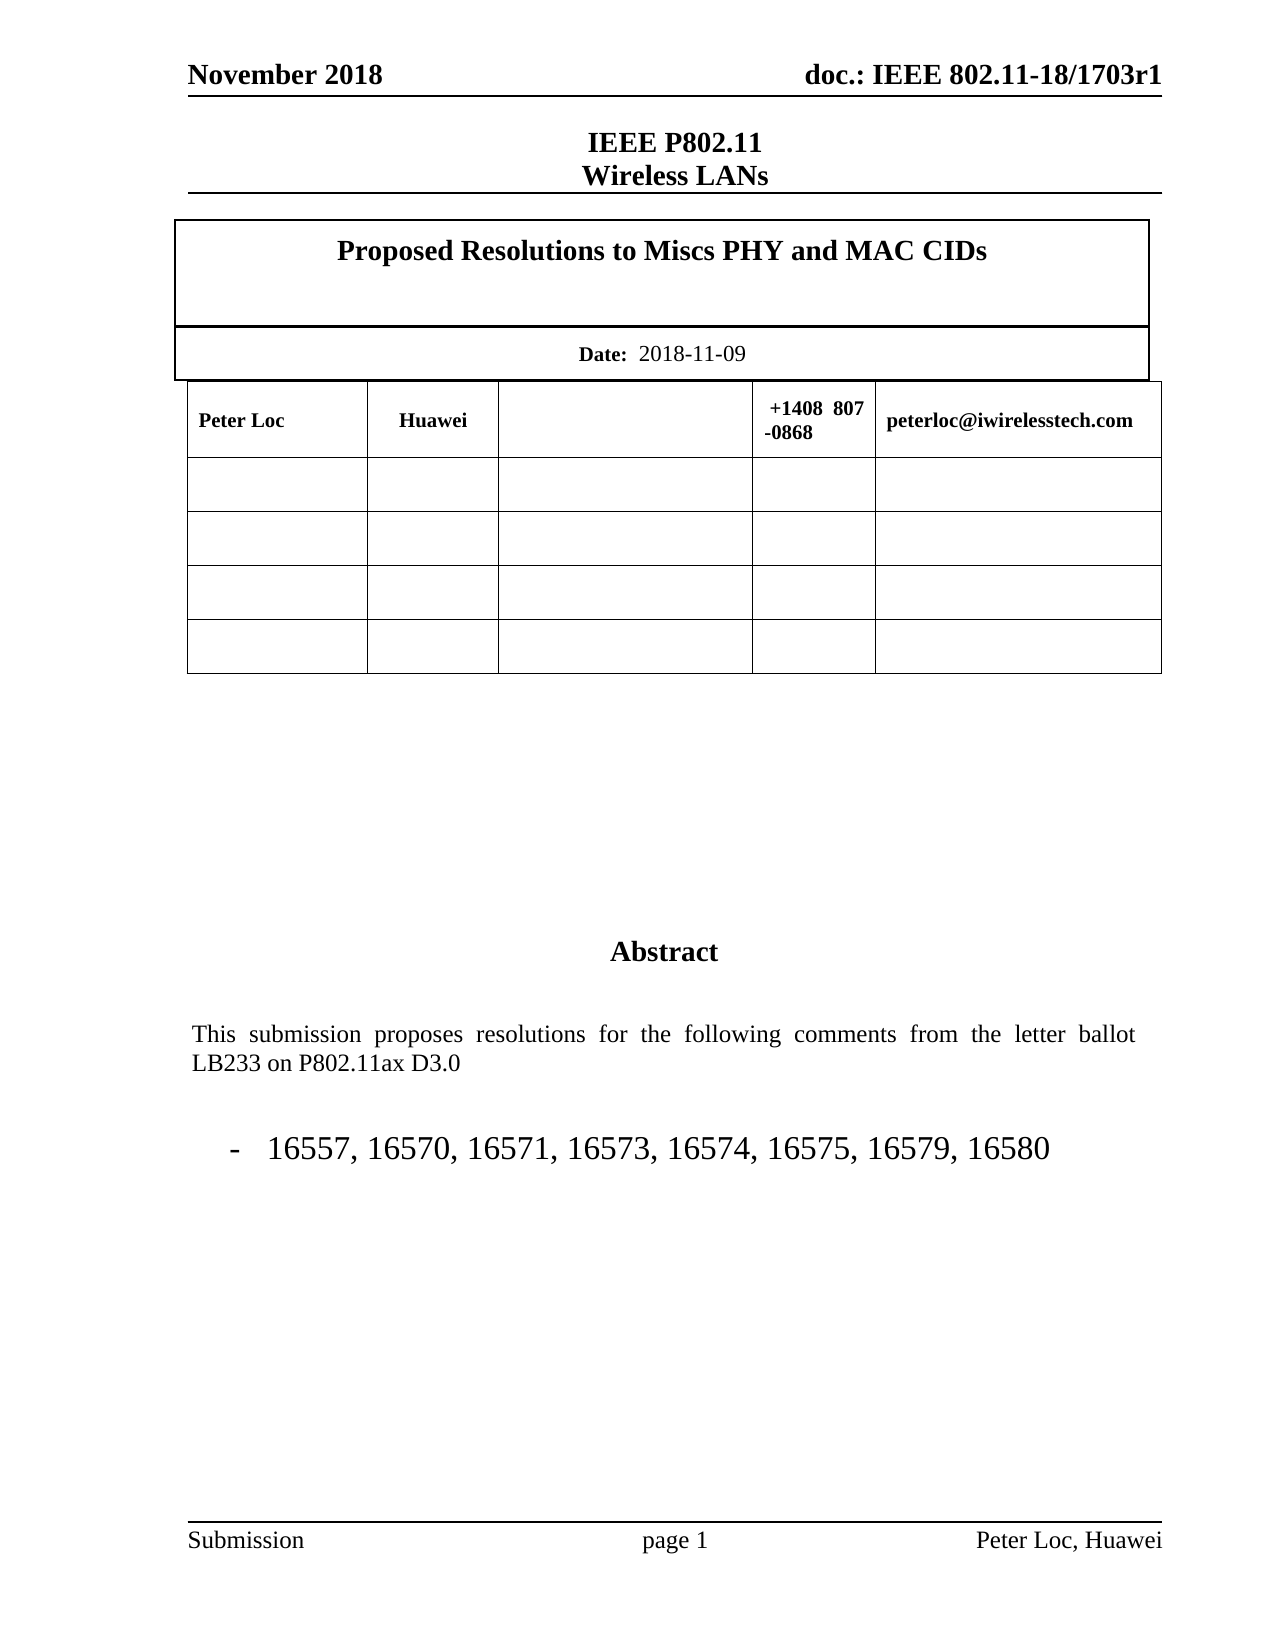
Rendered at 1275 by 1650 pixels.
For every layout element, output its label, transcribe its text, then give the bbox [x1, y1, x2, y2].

table_header peterloc@iwirelesstech.com [876, 382, 1161, 457]
table_cell [753, 458, 875, 511]
text IEEE P802.11 Wireless LANs [187, 125, 1162, 194]
table_cell Date: 2018-11-09 [176, 328, 1148, 379]
table_cell [188, 512, 367, 564]
table_header [499, 382, 752, 457]
table_cell [188, 458, 367, 511]
table_cell [876, 620, 1161, 672]
table_cell [368, 458, 498, 511]
table_header +1408 807 -0868 [753, 382, 875, 457]
table_cell [368, 620, 498, 672]
table_cell [876, 566, 1161, 618]
table_cell [368, 512, 498, 564]
table_cell [753, 620, 875, 672]
table_cell [188, 566, 367, 618]
table_header Huawei [368, 382, 498, 457]
table_cell [753, 566, 875, 618]
table_cell [876, 512, 1161, 564]
table_cell [876, 458, 1161, 511]
table_cell [368, 566, 498, 618]
table_header Peter Loc [188, 382, 367, 457]
table_cell [499, 458, 752, 511]
table_cell [499, 620, 752, 672]
table_cell [499, 566, 752, 618]
table_cell [499, 512, 752, 564]
table_cell [188, 620, 367, 672]
table_cell [753, 512, 875, 564]
table_header Proposed Resolutions to Miscs PHY and MAC CIDs [176, 221, 1148, 325]
